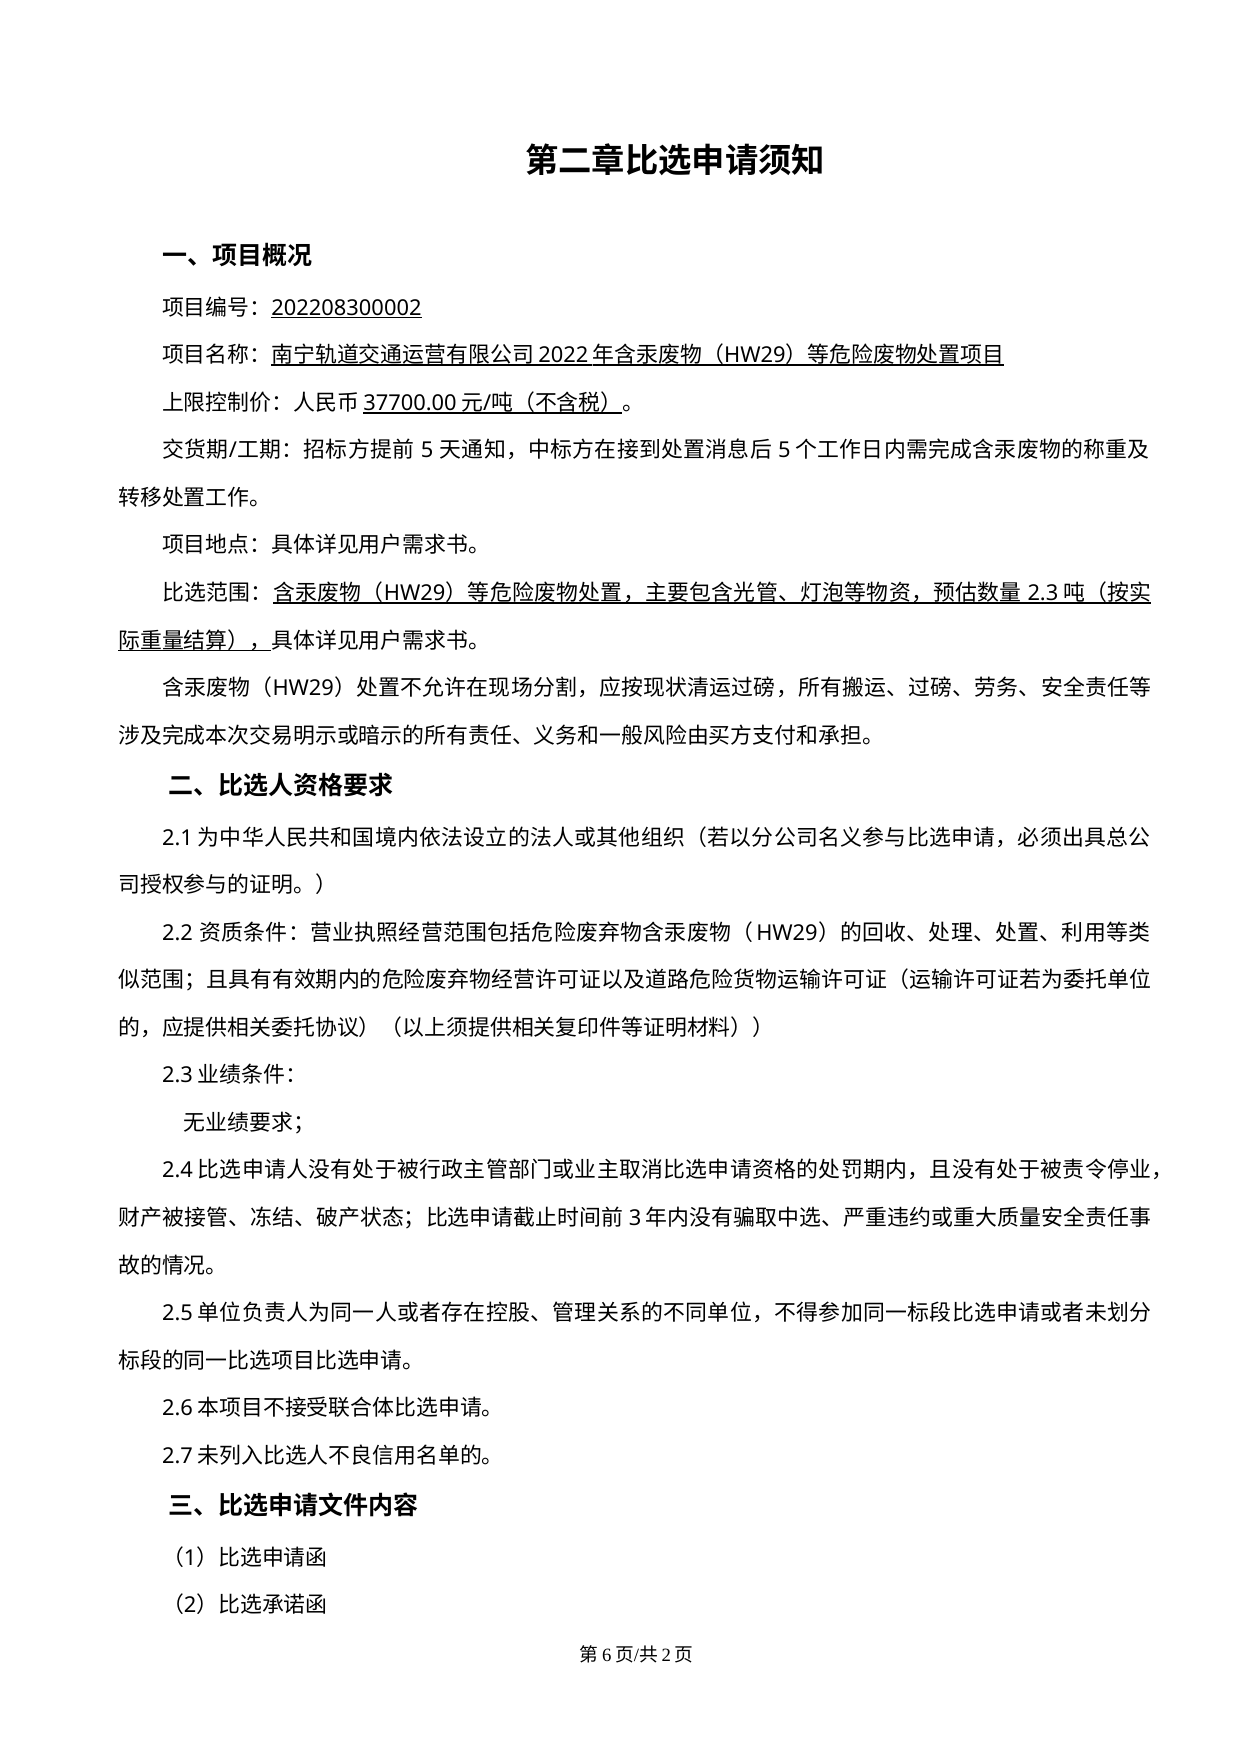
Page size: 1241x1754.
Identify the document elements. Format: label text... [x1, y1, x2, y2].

subtitle 一、项目概况 [162, 235, 1152, 271]
text （2）比选承诺函 [118, 1587, 1152, 1619]
text 项目名称：南宁轨道交通运营有限公司2022年含汞废物（HW29）等危险废物处置项目 [118, 337, 1152, 369]
text 2.2 资质条件：营业执照经营范围包括危险废弃物含汞废物（HW29）的回收、处理、处置、利用等类似范围；且具有有效期内的危险废弃物经营许可证以及道路危险货物运输许可证（运输许可证若为委托单位的，应提供相关委托协议）（以上须提供相关复印件等证明材料）） [118, 915, 1152, 1041]
text 含汞废物（HW29）处置不允许在现场分割，应按现状清运过磅，所有搬运、过磅、劳务、安全责任等涉及完成本次交易明示或暗示的所有责任、义务和一般风险由买方支付和承担。 [118, 670, 1152, 749]
text （1）比选申请函 [118, 1540, 1152, 1572]
text 项目编号：202208300002 [118, 289, 1152, 321]
text 2.4比选申请人没有处于被行政主管部门或业主取消比选申请资格的处罚期内，且没有处于被责令停业，财产被接管、冻结、破产状态；比选申请截止时间前3年内没有骗取中选、严重违约或重大质量安全责任事故的情况。 [118, 1152, 1152, 1279]
text 2.5单位负责人为同一人或者存在控股、管理关系的不同单位，不得参加同一标段比选申请或者未划分标段的同一比选项目比选申请。 [118, 1295, 1152, 1374]
text 2.6本项目不接受联合体比选申请。 [118, 1390, 1152, 1422]
text 项目地点：具体详见用户需求书。 [118, 527, 1152, 559]
text 交货期/工期：招标方提前 5 天通知，中标方在接到处置消息后5个工作日内需完成含汞废物的称重及转移处置工作。 [118, 432, 1152, 512]
text 上限控制价：人民币37700.00元/吨（不含税）。 [118, 385, 1152, 417]
text 无业绩要求； [118, 1105, 1152, 1137]
text 2.1为中华人民共和国境内依法设立的法人或其他组织（若以分公司名义参与比选申请，必须出具总公司授权参与的证明。） [118, 819, 1152, 899]
text 2.3业绩条件： [118, 1057, 1152, 1089]
text 2.7未列入比选人不良信用名单的。 [118, 1438, 1152, 1469]
text 第二章比选申请须知 [192, 134, 1157, 182]
subtitle 三、比选申请文件内容 [118, 1485, 1152, 1522]
text 比选范围：含汞废物（HW29）等危险废物处置，主要包含光管、灯泡等物资，预估数量2.3吨（按实际重量结算），具体详见用户需求书。 [118, 575, 1152, 654]
subtitle 二、比选人资格要求 [118, 765, 1152, 801]
